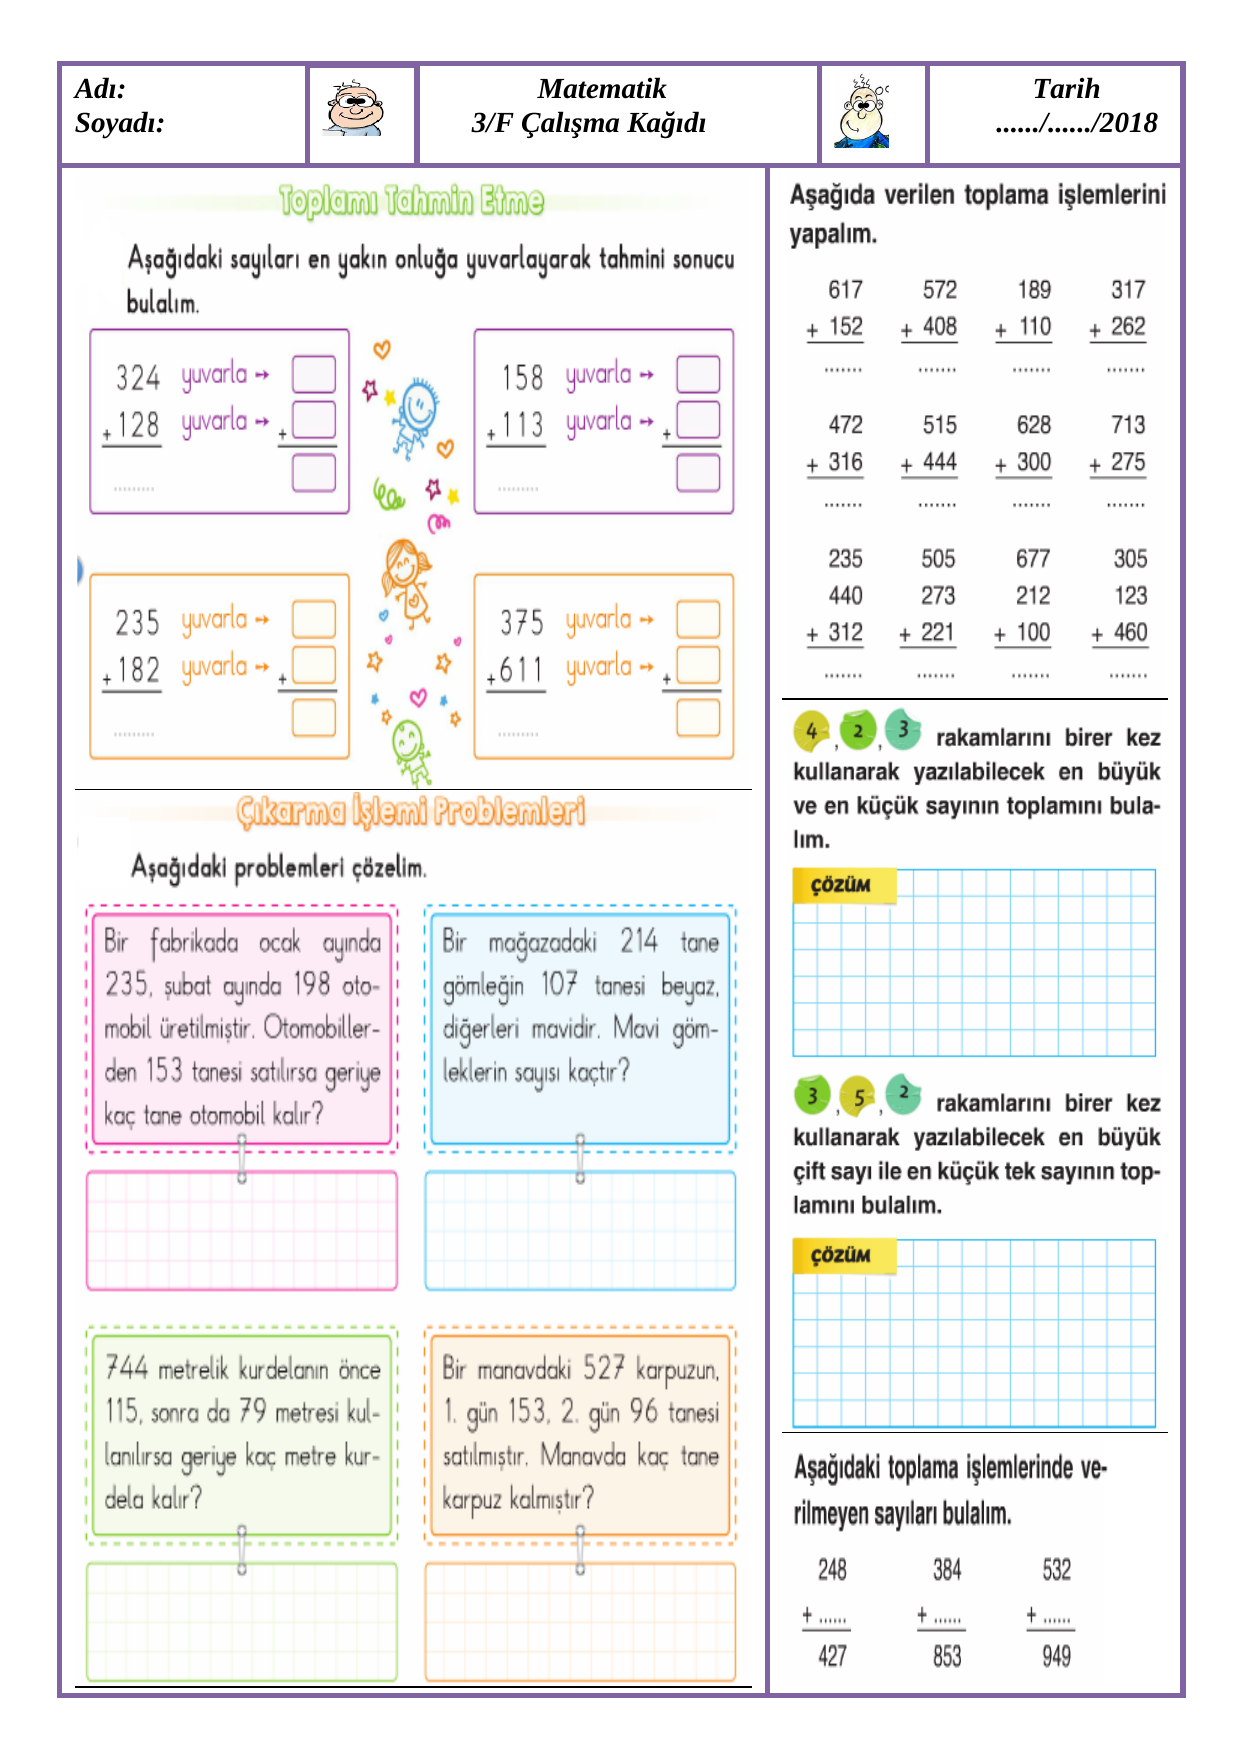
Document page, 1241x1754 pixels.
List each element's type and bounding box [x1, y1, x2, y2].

picture [785, 173, 1166, 698]
picture [77, 792, 750, 1686]
picture [77, 173, 750, 789]
picture [322, 73, 395, 136]
picture [782, 1433, 1163, 1685]
picture [785, 701, 1166, 1430]
picture [834, 71, 889, 148]
